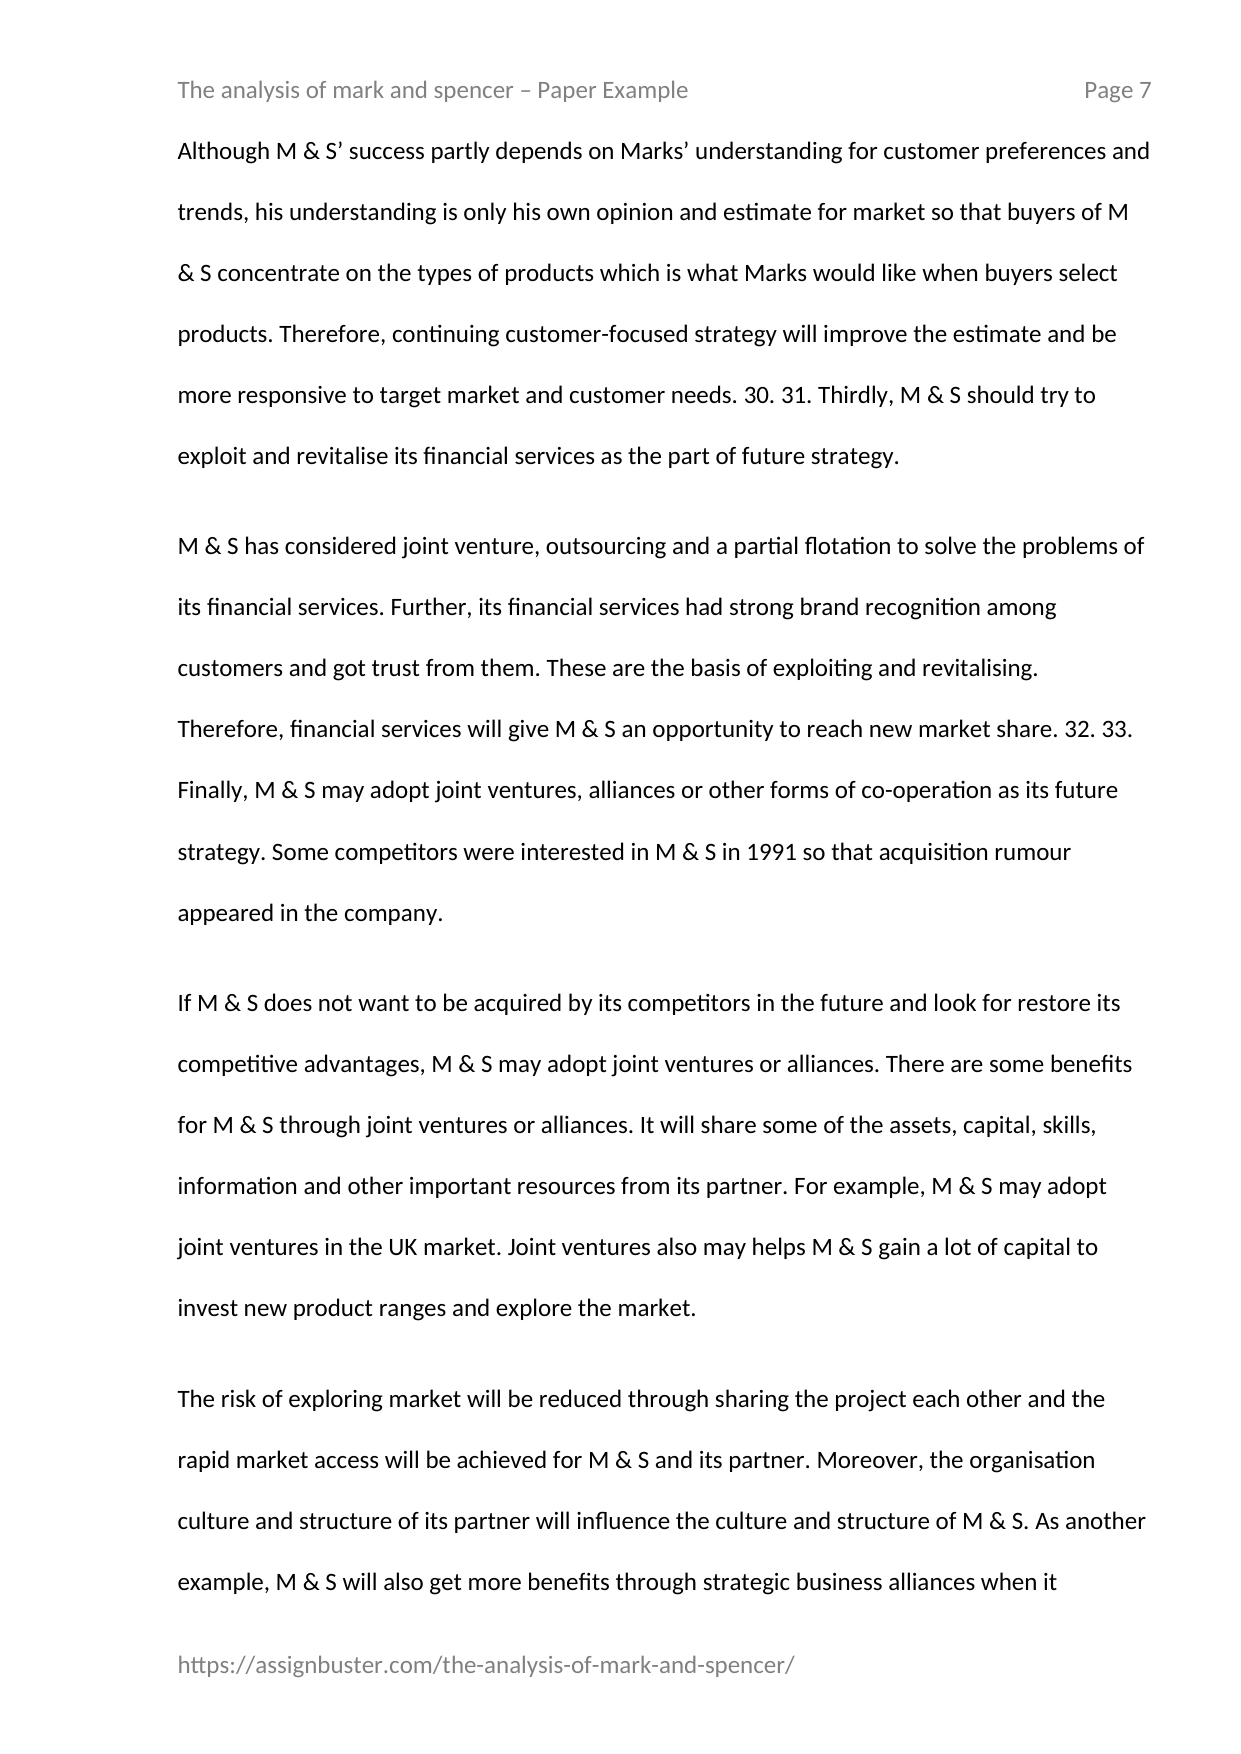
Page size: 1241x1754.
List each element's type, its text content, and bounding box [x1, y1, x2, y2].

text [177, 1383, 1152, 1597]
text M & S has considered joint venture, outsourcing and a partial flotation to solve the problems of its financial services. Further, its financial services had strong brand recognition among customers and got trust from them. These are the basis of exploiting and revitalising. Therefore, financial services will give M & S an opportunity to reach new market share. 32. 33. Finally, M & S may adopt joint ventures, alliances or other forms of co-operation as its future strategy. Some competitors were interested in M & S in 1991 so that acquisition rumour appeared in the company. [177, 531, 1152, 927]
text Although M & S’ success partly depends on Marks’ understanding for customer preferences and trends, his understanding is only his own opinion and estimate for market so that buyers of M & S concentrate on the types of products which is what Marks would like when buyers select products. Therefore, continuing customer-focused strategy will improve the estimate and be more responsive to target market and customer needs. 30. 31. Thirdly, M & S should try to exploit and revitalise its financial services as the part of future strategy. [177, 135, 1152, 471]
text If M & S does not want to be acquired by its competitors in the future and look for restore its competitive advantages, M & S may adopt joint ventures or alliances. There are some benefits for M & S through joint ventures or alliances. It will share some of the assets, capital, skills, information and other important resources from its partner. For example, M & S may adopt joint ventures in the UK market. Joint ventures also may helps M & S gain a lot of capital to invest new product ranges and explore the market. [177, 987, 1152, 1323]
